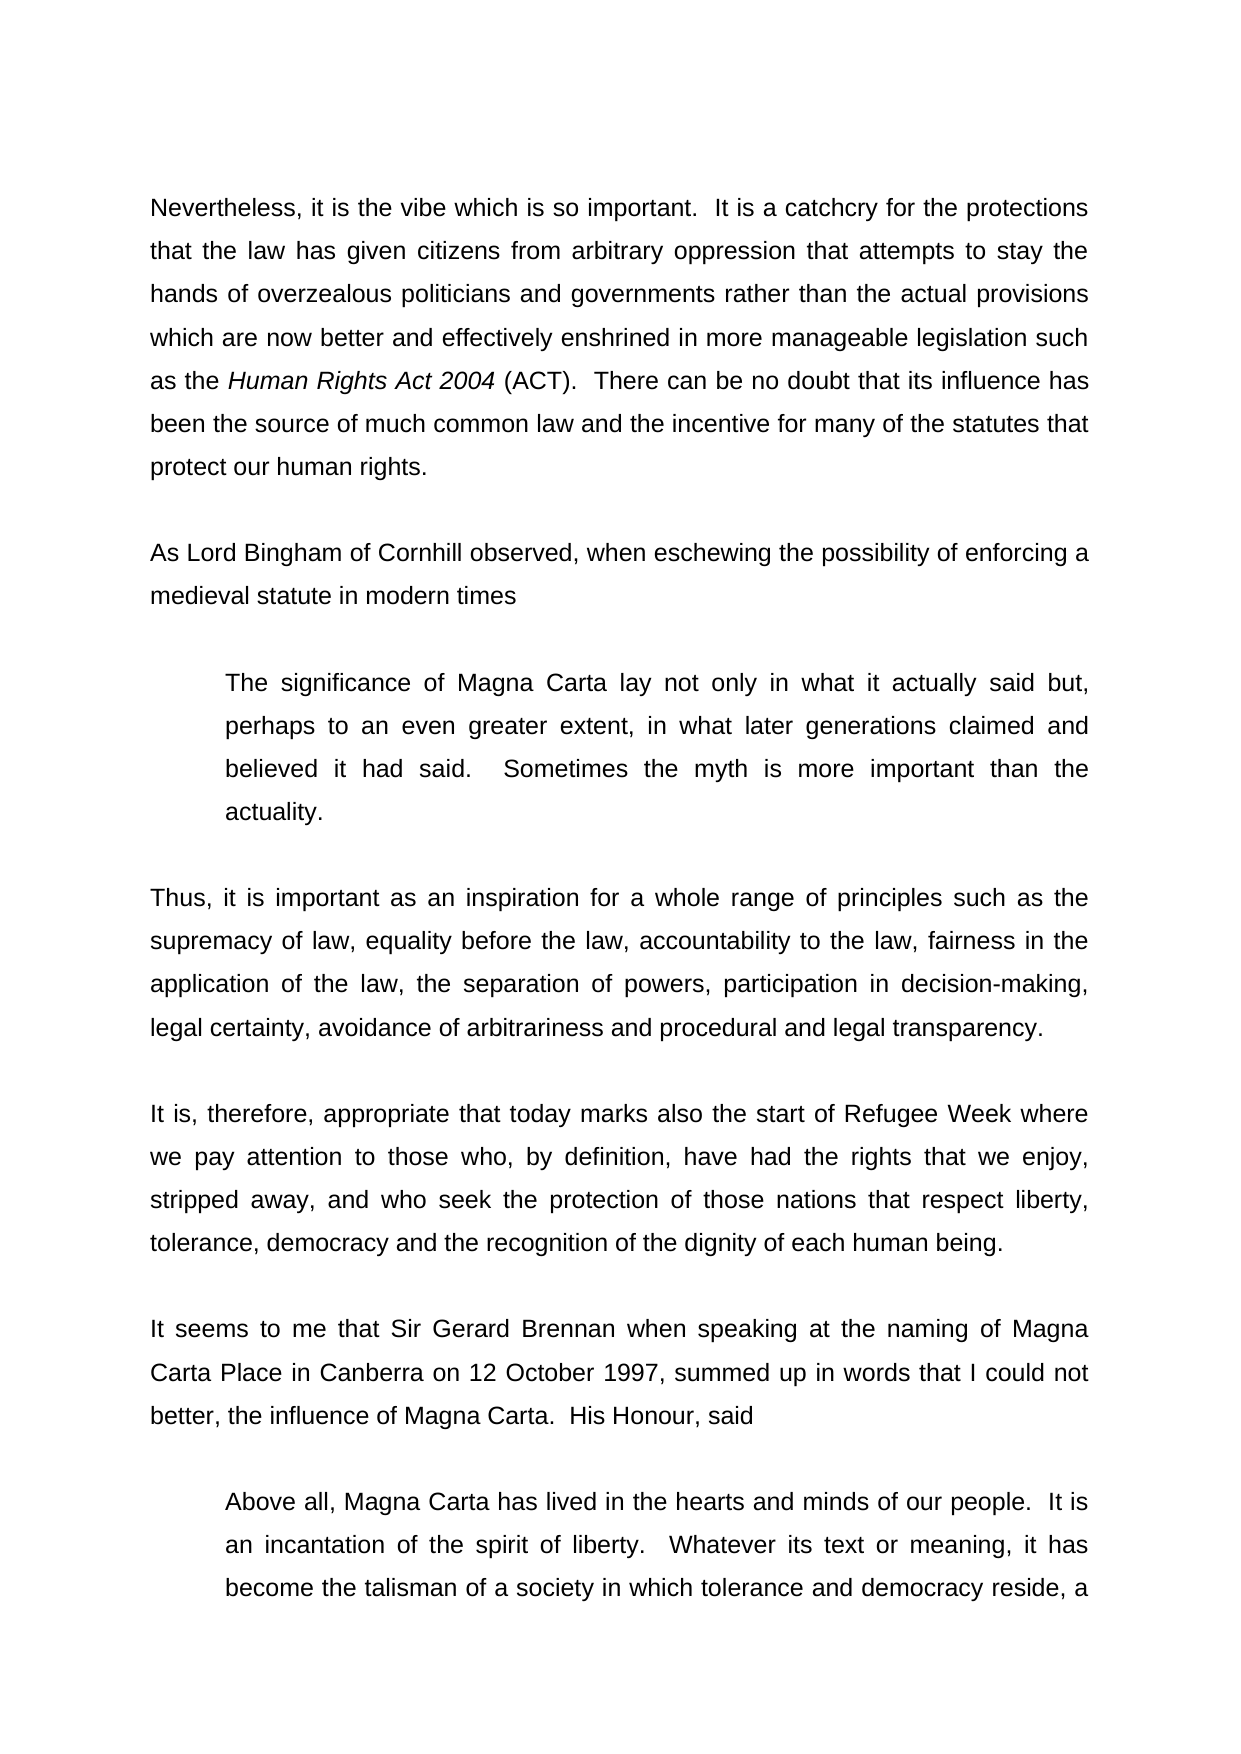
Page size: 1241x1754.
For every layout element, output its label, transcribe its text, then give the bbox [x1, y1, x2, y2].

list As Lord Bingham of Cornhill observed, when eschewing the possibility of enforcing a medieval statute in modern times [150, 538, 1090, 610]
list Nevertheless, it is the vibe which is so important. It is a catchcry for the protections that the law has given citizens from arbitrary oppression that attempts to stay the hands of overzealous politicians and governments rather than the actual provisions which are now better and effectively enshrined in more manageable legislation such as the Human Rights Act 2004 (ACT). There can be no doubt that its influence has been the source of much common law and the incentive for many of the statutes that protect our human rights. [150, 193, 1090, 481]
list It is, therefore, appropriate that today marks also the start of Refugee Week where we pay attention to those who, by definition, have had the rights that we enjoy, stripped away, and who seek the protection of those nations that respect liberty, tolerance, democracy and the recognition of the dignity of each human being. [150, 1099, 1090, 1257]
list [150, 1487, 1090, 1602]
list Thus, it is important as an inspiration for a whole range of principles such as the supremacy of law, equality before the law, accountability to the law, fairness in the application of the law, the separation of powers, participation in decision-making, legal certainty, avoidance of arbitrariness and procedural and legal transparency. [150, 883, 1090, 1041]
list The significance of Magna Carta lay not only in what it actually said but, perhaps to an even greater extent, in what later generations claimed and believed it had said. Sometimes the myth is more important than the actuality. [150, 667, 1090, 826]
list It seems to me that Sir Gerard Brennan when speaking at the naming of Magna Carta Place in Canberra on 12 October 1997, summed up in words that I could not better, the influence of Magna Carta. His Honour, said [150, 1314, 1090, 1429]
